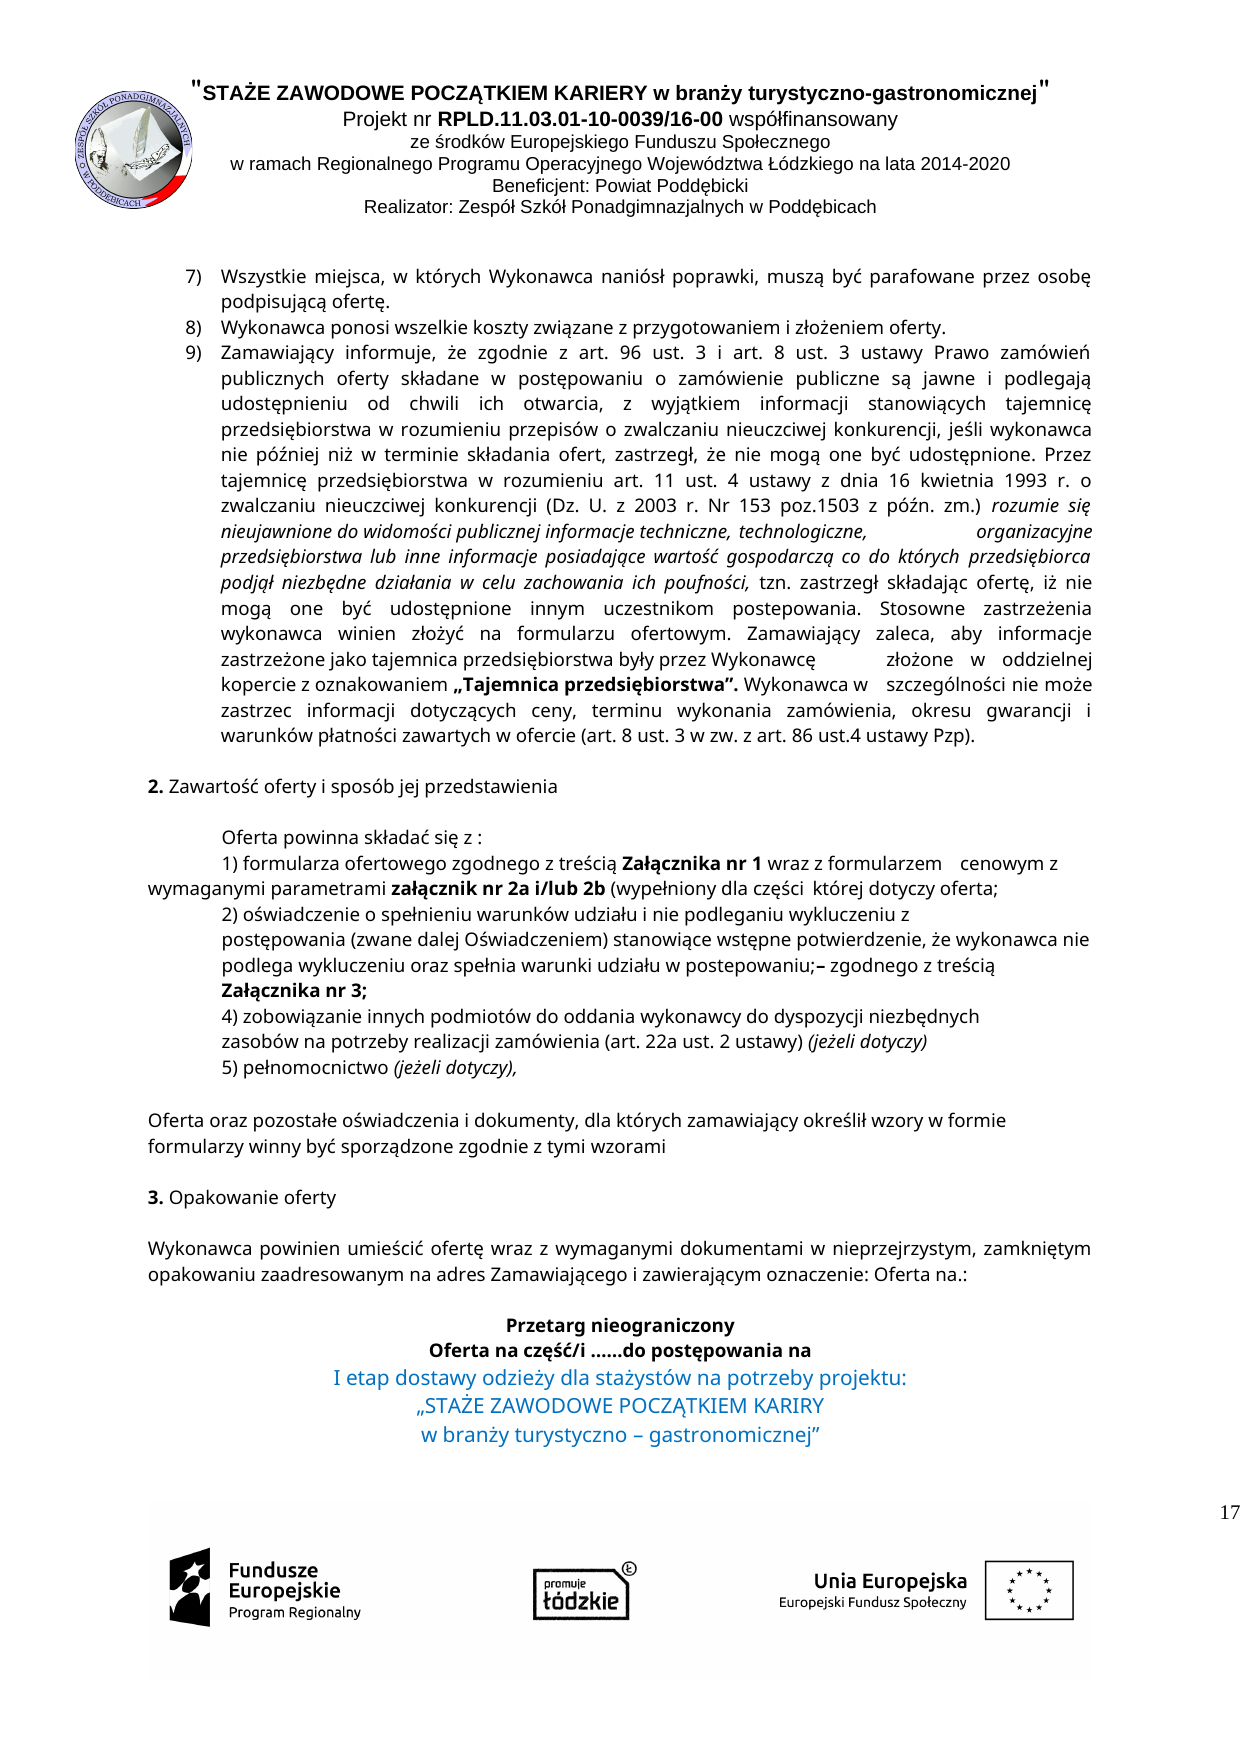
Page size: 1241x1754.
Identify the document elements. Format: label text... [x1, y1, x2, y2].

text zasobów na potrzeby realizacji zamówienia (art. 22a ust. 2 ustawy) (jeżeli dotyczy) [221, 1029, 1093, 1054]
list Wszystkie miejsca, w których Wykonawca naniósł poprawki, muszą być parafowane przez osobę podpisującą ofertę. [185, 263, 1093, 314]
text Wykonawca powinien umieścić ofertę wraz z wymaganymi dokumentami w nieprzejrzystym, zamkniętym opakowaniu zaadresowanym na adres Zamawiającego i zawierającym oznaczenie: Oferta na.: [148, 1235, 1093, 1286]
text 4) zobowiązanie innych podmiotów do oddania wykonawcy do dyspozycji niezbędnych [148, 1003, 1093, 1029]
picture [75, 91, 193, 209]
text Oferta powinna składać się z : [148, 824, 1093, 850]
text I etap dostawy odzieży dla stażystów na potrzeby projektu: [148, 1363, 1093, 1391]
text 3. Opakowanie oferty [148, 1184, 1093, 1210]
text Oferta oraz pozostałe oświadczenia i dokumenty, dla których zamawiający określił wzory w formie formularzy winny być sporządzone zgodnie z tymi wzorami [148, 1108, 1093, 1159]
text 2) oświadczenie o spełnieniu warunków udziału i nie podleganiu wykluczeniu z [148, 901, 1093, 927]
text 1) formularza ofertowego zgodnego z treścią Załącznika nr 1 wraz z formularzem cenowym z wymaganymi parametrami załącznik nr 2a i/lub 2b (wypełniony dla części której dotyczy oferta; [148, 850, 1093, 901]
list Wykonawca ponosi wszelkie koszty związane z przygotowaniem i złożeniem oferty. [185, 314, 1093, 340]
list Zamawiający informuje, że zgodnie z art. 96 ust. 3 i art. 8 ust. 3 ustawy Prawo zamówień publicznych oferty składane w postępowaniu o zamówienie publiczne są jawne i podlegają udostępnieniu od chwili ich otwarcia, z wyjątkiem informacji stanowiących tajemnicę przedsiębiorstwa w rozumieniu przepisów o zwalczaniu nieuczciwej konkurencji, jeśli wykonawca nie później niż w terminie składania ofert, zastrzegł, że nie mogą one być udostępnione. Przez tajemnicę przedsiębiorstwa w rozumieniu art. 11 ust. 4 ustawy z dnia 16 kwietnia 1993 r. o zwalczaniu nieuczciwej konkurencji (Dz. U. z 2003 r. Nr 153 poz.1503 z późn. zm.) rozumie się nieujawnione do widomości publicznej informacje techniczne, technologiczne, organizacyjne przedsiębiorstwa lub inne informacje posiadające wartość gospodarczą co do których przedsiębiorca podjął niezbędne działania w celu zachowania ich poufności, tzn. zastrzegł składając ofertę, iż nie mogą one być udostępnione innym uczestnikom postepowania. Stosowne zastrzeżenia wykonawca winien złożyć na formularzu ofertowym. Zamawiający zaleca, aby informacje zastrzeżone jako tajemnica przedsiębiorstwa były przez Wykonawcę złożone w oddzielnej kopercie z oznakowaniem „Tajemnica przedsiębiorstwa”. Wykonawca w szczególności nie może zastrzec informacji dotyczących ceny, terminu wykonania zamówienia, okresu gwarancji i warunków płatności zawartych w ofercie (art. 8 ust. 3 w zw. z art. 86 ust.4 ustawy Pzp). [185, 340, 1093, 748]
text Oferta na część/i ……do postępowania na [148, 1337, 1093, 1363]
text Przetarg nieograniczony [148, 1312, 1093, 1337]
picture [147, 1500, 1093, 1681]
text 5) pełnomocnictwo (jeżeli dotyczy), [148, 1054, 1093, 1080]
text w branży turystyczno – gastronomicznej” [148, 1420, 1093, 1448]
text 2. Zawartość oferty i sposób jej przedstawienia [148, 773, 1093, 799]
text postępowania (zwane dalej Oświadczeniem) stanowiące wstępne potwierdzenie, że wykonawca nie podlega wykluczeniu oraz spełnia warunki udziału w postepowaniu;– zgodnego z treścią Załącznika nr 3; [221, 927, 1093, 1003]
text „STAŻE ZAWODOWE POCZĄTKIEM KARIRY [148, 1391, 1093, 1420]
